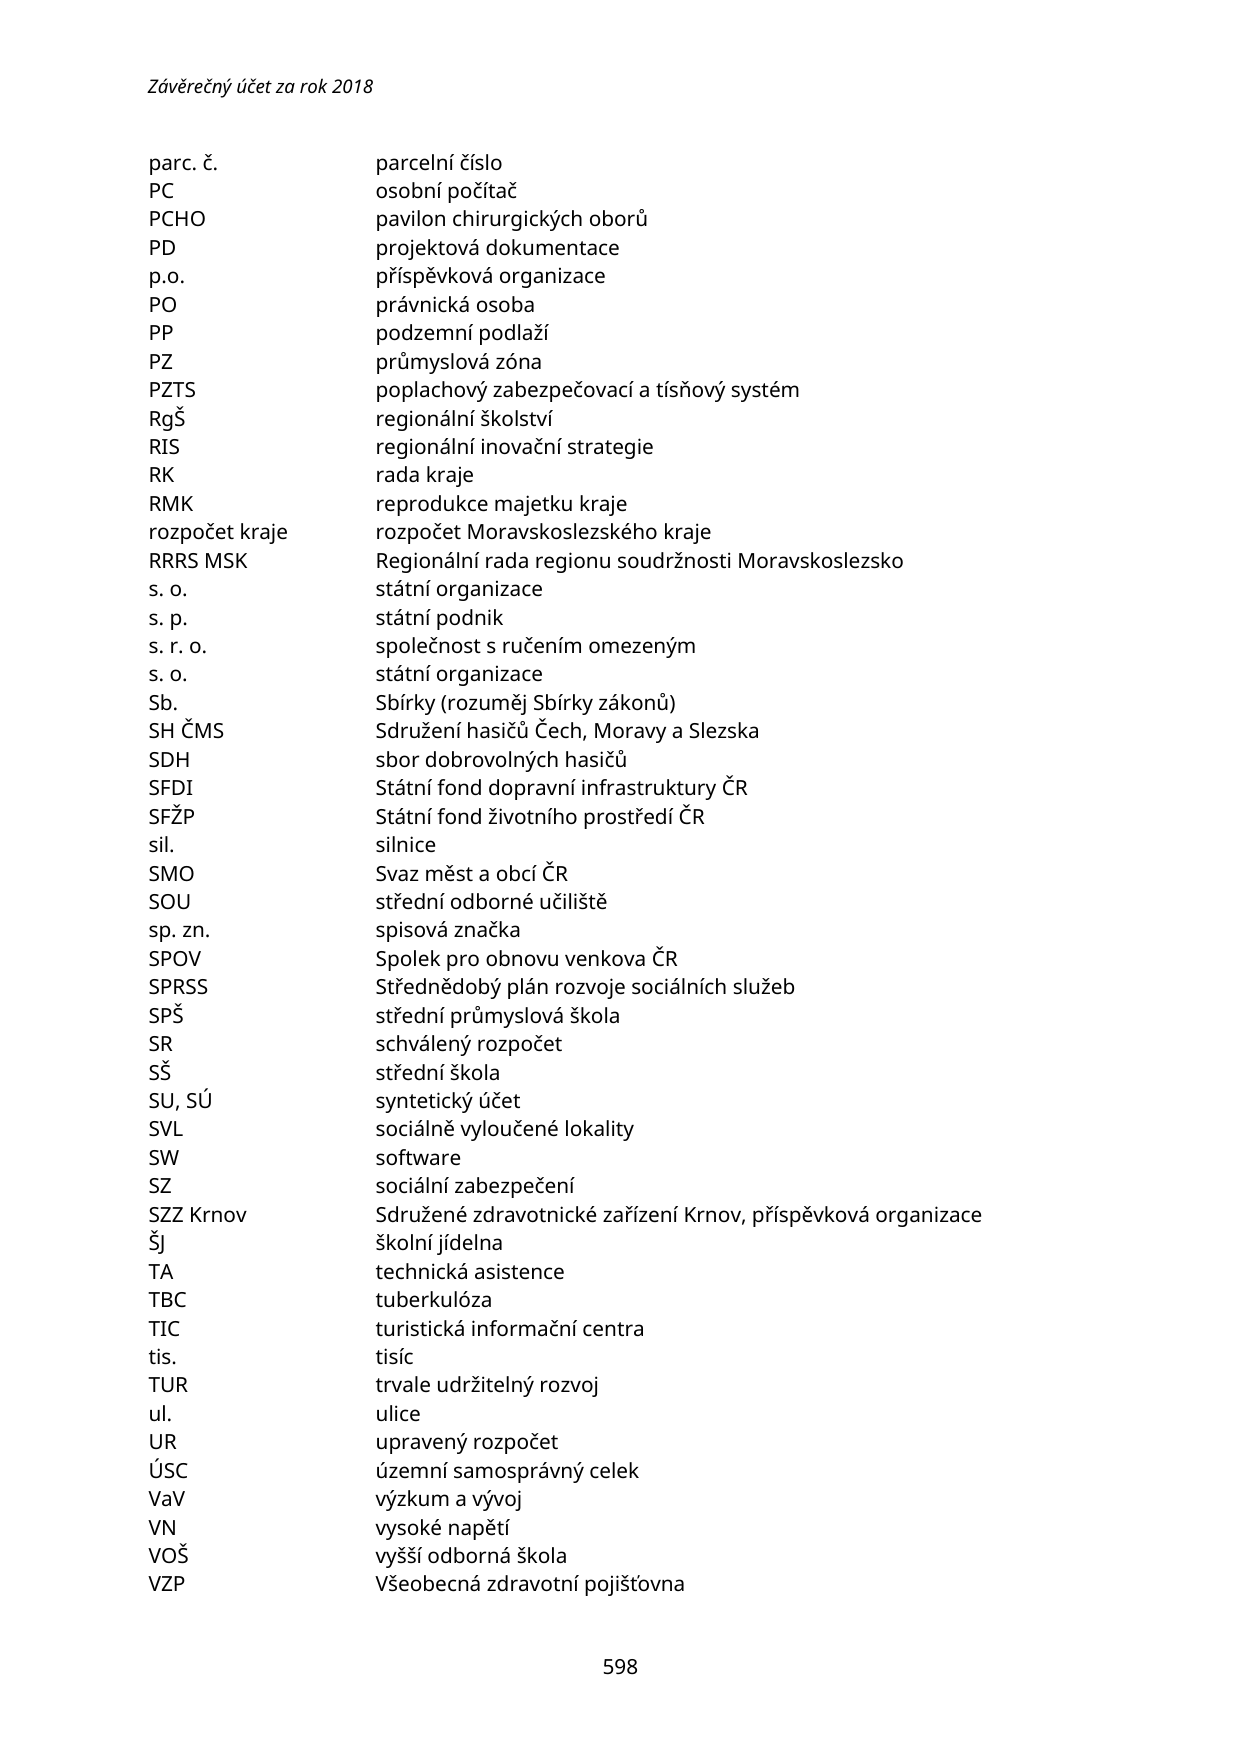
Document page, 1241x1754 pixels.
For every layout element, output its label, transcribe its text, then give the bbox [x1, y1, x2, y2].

table_cell regionální inovační strategie [368, 432, 1099, 461]
table_cell vyšší odborná škola [368, 1541, 1099, 1569]
table_cell PO [141, 290, 368, 318]
table_cell SR [141, 1029, 368, 1058]
table_cell školní jídelna [368, 1228, 1099, 1257]
table_cell územní samosprávný celek [368, 1456, 1099, 1484]
table_cell TIC [141, 1314, 368, 1342]
table_cell ul. [141, 1399, 368, 1427]
table_cell VN [141, 1513, 368, 1541]
table_cell s. p. [141, 603, 368, 631]
table_cell schválený rozpočet [368, 1029, 1099, 1058]
table_cell parc. č. [141, 148, 368, 176]
table_cell upravený rozpočet [368, 1428, 1099, 1456]
table_cell Sb. [141, 688, 368, 716]
table_cell pavilon chirurgických oborů [368, 205, 1099, 233]
table_cell tisíc [368, 1342, 1099, 1371]
table_cell RIS [141, 432, 368, 461]
table_cell Svaz měst a obcí ČR [368, 859, 1099, 887]
table_cell s. o. [141, 660, 368, 688]
table_cell střední odborné učiliště [368, 887, 1099, 916]
table_cell VOŠ [141, 1541, 368, 1569]
table_cell ÚSC [141, 1456, 368, 1484]
table_cell TBC [141, 1285, 368, 1314]
table_cell průmyslová zóna [368, 347, 1099, 375]
table_cell Sdružení hasičů Čech, Moravy a Slezska [368, 716, 1099, 745]
table_cell sociálně vyloučené lokality [368, 1115, 1099, 1143]
table_cell SŠ [141, 1058, 368, 1086]
table_cell Spolek pro obnovu venkova ČR [368, 944, 1099, 972]
table_cell TUR [141, 1371, 368, 1399]
table_cell SH ČMS [141, 716, 368, 745]
table_cell Státní fond dopravní infrastruktury ČR [368, 773, 1099, 802]
table_cell Regionální rada regionu soudržnosti Moravskoslezsko [368, 546, 1099, 574]
table_cell státní organizace [368, 574, 1099, 603]
table_cell spisová značka [368, 916, 1099, 944]
table_cell projektová dokumentace [368, 233, 1099, 261]
table_cell osobní počítač [368, 176, 1099, 204]
table_cell turistická informační centra [368, 1314, 1099, 1342]
table_cell s. o. [141, 574, 368, 603]
table_cell p.o. [141, 261, 368, 290]
table_cell PC [141, 176, 368, 204]
table_cell vysoké napětí [368, 1513, 1099, 1541]
table_cell výzkum a vývoj [368, 1484, 1099, 1513]
table_cell parcelní číslo [368, 148, 1099, 176]
table_cell střední škola [368, 1058, 1099, 1086]
table_cell poplachový zabezpečovací a tísňový systém [368, 375, 1099, 404]
table_cell sil. [141, 830, 368, 859]
table_cell PD [141, 233, 368, 261]
table_cell PZTS [141, 375, 368, 404]
table_cell sbor dobrovolných hasičů [368, 745, 1099, 773]
table_cell Střednědobý plán rozvoje sociálních služeb [368, 973, 1099, 1001]
table_cell s. r. o. [141, 631, 368, 659]
table_cell regionální školství [368, 404, 1099, 432]
table_cell SPŠ [141, 1001, 368, 1029]
table_cell RMK [141, 489, 368, 517]
table_cell společnost s ručením omezeným [368, 631, 1099, 659]
table_cell SPRSS [141, 973, 368, 1001]
table_cell syntetický účet [368, 1086, 1099, 1114]
table_cell SVL [141, 1115, 368, 1143]
table_cell Sdružené zdravotnické zařízení Krnov, příspěvková organizace [368, 1200, 1099, 1228]
table_cell příspěvková organizace [368, 261, 1099, 290]
table_cell SW [141, 1143, 368, 1171]
table_cell rozpočet Moravskoslezského kraje [368, 518, 1099, 546]
table_cell Všeobecná zdravotní pojišťovna [368, 1570, 1099, 1598]
table_cell RRRS MSK [141, 546, 368, 574]
table_cell RgŠ [141, 404, 368, 432]
table_cell SZ [141, 1171, 368, 1200]
table_cell ulice [368, 1399, 1099, 1427]
table_cell trvale udržitelný rozvoj [368, 1371, 1099, 1399]
table_cell software [368, 1143, 1099, 1171]
table_cell SZZ Krnov [141, 1200, 368, 1228]
table_cell TA [141, 1257, 368, 1285]
table_cell rozpočet kraje [141, 518, 368, 546]
table_cell sp. zn. [141, 916, 368, 944]
table_cell SFŽP [141, 802, 368, 830]
table_cell PZ [141, 347, 368, 375]
table_cell SFDI [141, 773, 368, 802]
table_cell podzemní podlaží [368, 318, 1099, 347]
table_cell tuberkulóza [368, 1285, 1099, 1314]
table_cell státní podnik [368, 603, 1099, 631]
table_cell reprodukce majetku kraje [368, 489, 1099, 517]
table_cell rada kraje [368, 461, 1099, 489]
table_cell Sbírky (rozuměj Sbírky zákonů) [368, 688, 1099, 716]
table_cell VaV [141, 1484, 368, 1513]
table_cell UR [141, 1428, 368, 1456]
table_cell střední průmyslová škola [368, 1001, 1099, 1029]
table_cell SMO [141, 859, 368, 887]
table_cell silnice [368, 830, 1099, 859]
table_cell technická asistence [368, 1257, 1099, 1285]
table_cell PP [141, 318, 368, 347]
table_cell Státní fond životního prostředí ČR [368, 802, 1099, 830]
table_cell ŠJ [141, 1228, 368, 1257]
table_cell RK [141, 461, 368, 489]
table_cell SDH [141, 745, 368, 773]
table_cell SOU [141, 887, 368, 916]
table_cell SPOV [141, 944, 368, 972]
table_cell sociální zabezpečení [368, 1171, 1099, 1200]
table_cell právnická osoba [368, 290, 1099, 318]
table_cell VZP [141, 1570, 368, 1598]
table_cell PCHO [141, 205, 368, 233]
table_cell státní organizace [368, 660, 1099, 688]
table_cell tis. [141, 1342, 368, 1371]
table_cell SU, SÚ [141, 1086, 368, 1114]
